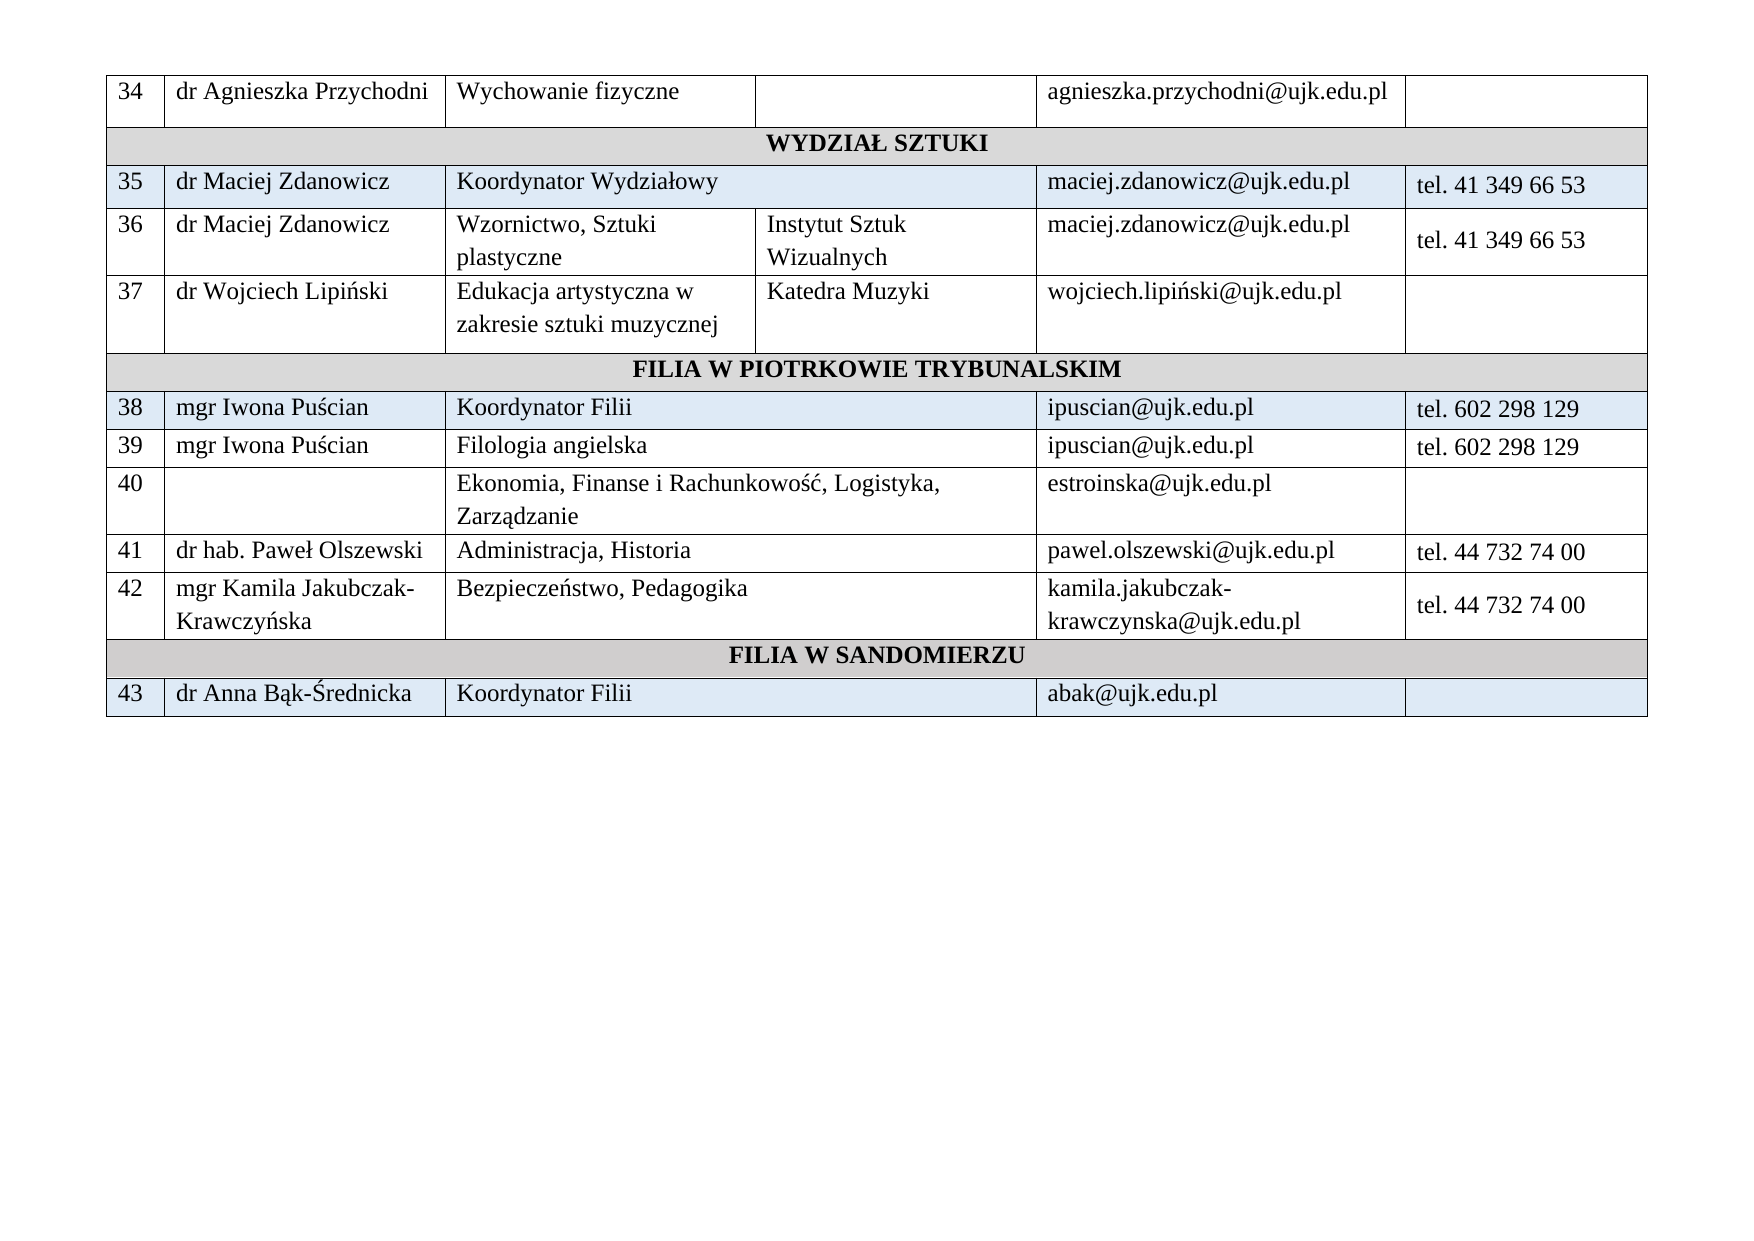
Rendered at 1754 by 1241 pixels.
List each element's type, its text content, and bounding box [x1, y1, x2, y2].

table_cell dr hab. Paweł Olszewski [165, 535, 445, 572]
table_cell 41 [107, 535, 164, 572]
table_cell dr Agnieszka Przychodni [165, 76, 445, 127]
table_cell FILIA W PIOTRKOWIE TRYBUNALSKIM [107, 354, 1647, 391]
table_cell Koordynator Filii [446, 679, 1036, 716]
table_cell mgr Kamila Jakubczak-Krawczyńska [165, 573, 445, 639]
table_cell 40 [107, 468, 164, 534]
table_cell 39 [107, 430, 164, 467]
table_cell dr Wojciech Lipiński [165, 276, 445, 353]
table_cell Administracja, Historia [446, 535, 1036, 572]
table_cell kamila.jakubczak-krawczynska@ujk.edu.pl [1037, 573, 1405, 639]
table_cell 38 [107, 392, 164, 429]
table_cell Instytut Sztuk Wizualnych [756, 209, 1036, 275]
table_cell abak@ujk.edu.pl [1037, 679, 1405, 716]
table_cell tel. 44 732 74 00 [1406, 573, 1647, 639]
table_cell [1406, 468, 1647, 534]
table_cell FILIA W SANDOMIERZU [107, 640, 1647, 677]
table_cell agnieszka.przychodni@ujk.edu.pl [1037, 76, 1405, 127]
table_cell WYDZIAŁ SZTUKI [107, 128, 1647, 165]
table_cell 42 [107, 573, 164, 639]
table_cell 37 [107, 276, 164, 353]
table_cell maciej.zdanowicz@ujk.edu.pl [1037, 166, 1405, 208]
table_cell mgr Iwona Puścian [165, 392, 445, 429]
table_cell Edukacja artystyczna w zakresie sztuki muzycznej [446, 276, 755, 353]
table_cell Wzornictwo, Sztuki plastyczne [446, 209, 755, 275]
table_cell 34 [107, 76, 164, 127]
table_cell [1406, 76, 1647, 127]
table_cell tel. 44 732 74 00 [1406, 535, 1647, 572]
table_cell mgr Iwona Puścian [165, 430, 445, 467]
table_cell Koordynator Filii [446, 392, 1036, 429]
table_cell Wychowanie fizyczne [446, 76, 755, 127]
table_cell dr Anna Bąk-Średnicka [165, 679, 445, 716]
table_cell tel. 41 349 66 53 [1406, 209, 1647, 275]
table_cell Koordynator Wydziałowy [446, 166, 1036, 208]
table_cell [1406, 679, 1647, 716]
table_cell Katedra Muzyki [756, 276, 1036, 353]
table_cell ipuscian@ujk.edu.pl [1037, 392, 1405, 429]
table_cell dr Maciej Zdanowicz [165, 166, 445, 208]
table_cell tel. 602 298 129 [1406, 430, 1647, 467]
table_cell ipuscian@ujk.edu.pl [1037, 430, 1405, 467]
table_cell [1406, 276, 1647, 353]
table_cell [165, 468, 445, 534]
table_cell estroinska@ujk.edu.pl [1037, 468, 1405, 534]
table_cell tel. 602 298 129 [1406, 392, 1647, 429]
table_cell pawel.olszewski@ujk.edu.pl [1037, 535, 1405, 572]
table_cell 35 [107, 166, 164, 208]
table_cell 36 [107, 209, 164, 275]
table_cell Ekonomia, Finanse i Rachunkowość, Logistyka, Zarządzanie [446, 468, 1036, 534]
table_cell tel. 41 349 66 53 [1406, 166, 1647, 208]
table_cell Filologia angielska [446, 430, 1036, 467]
table_cell maciej.zdanowicz@ujk.edu.pl [1037, 209, 1405, 275]
table_cell 43 [107, 679, 164, 716]
table_cell [756, 76, 1036, 127]
table_cell Bezpieczeństwo, Pedagogika [446, 573, 1036, 639]
table_cell wojciech.lipiński@ujk.edu.pl [1037, 276, 1405, 353]
table_cell dr Maciej Zdanowicz [165, 209, 445, 275]
